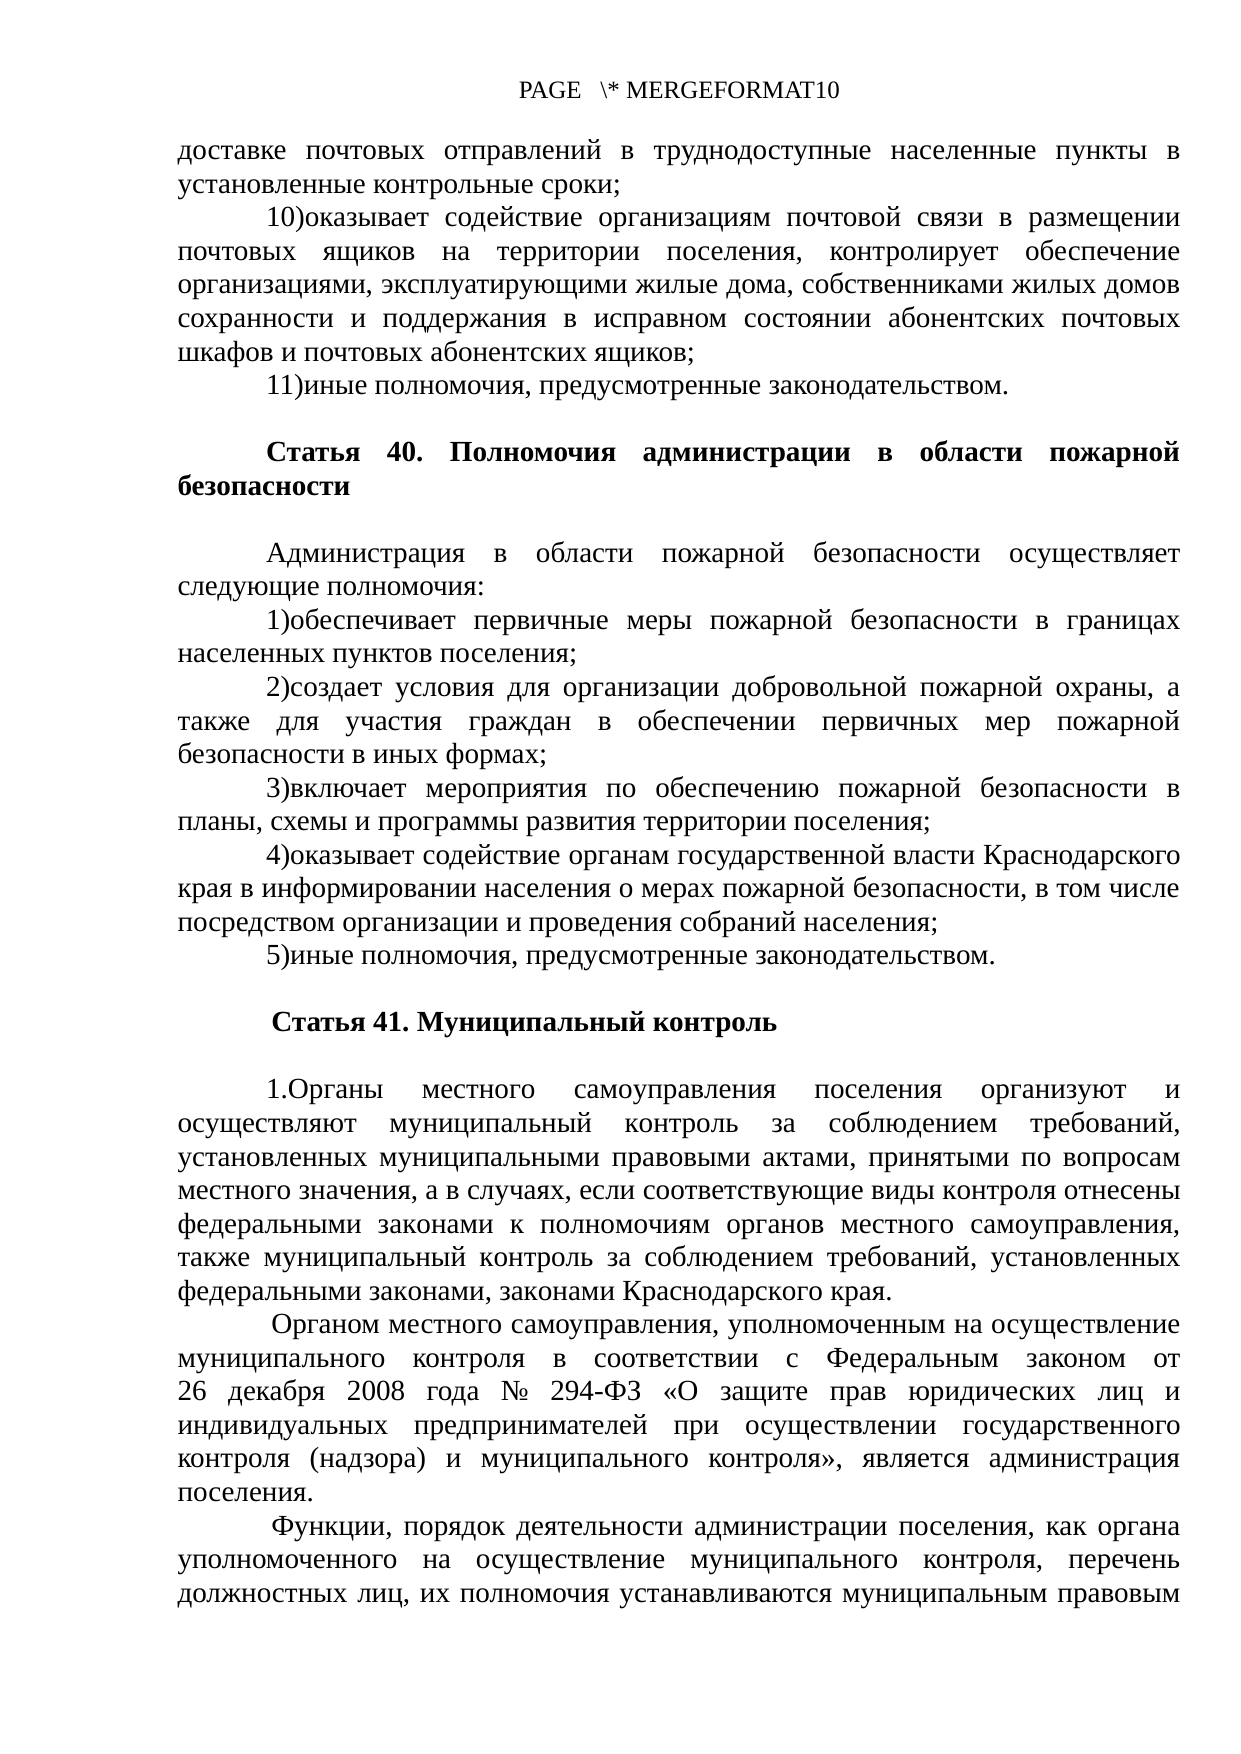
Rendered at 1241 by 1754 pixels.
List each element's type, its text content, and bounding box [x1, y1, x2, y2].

text Администрация в области пожарной безопасности осуществляет следующие полномочия: [177, 535, 1181, 602]
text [177, 1508, 1181, 1608]
text 1.Органы местного самоуправления поселения организуют и осуществляют муниципальный контроль за соблюдением требований, установленных муниципальными правовыми актами, принятыми по вопросам местного значения, а в случаях, если соответствующие виды контроля отнесены федеральными законами к полномочиям органов местного самоуправления, также муниципальный контроль за соблюдением требований, установленных федеральными законами, законами Краснодарского края. [177, 1072, 1181, 1306]
text 10)оказывает содействие организациям почтовой связи в размещении почтовых ящиков на территории поселения, контролирует обеспечение организациями, эксплуатирующими жилые дома, собственниками жилых домов сохранности и поддержания в исправном состоянии абонентских почтовых шкафов и почтовых абонентских ящиков; [177, 199, 1181, 367]
text 4)оказывает содействие органам государственной власти Краснодарского края в информировании населения о мерах пожарной безопасности, в том числе посредством организации и проведения собраний населения; [177, 837, 1181, 937]
text 1)обеспечивает первичные меры пожарной безопасности в границах населенных пунктов поселения; [177, 602, 1181, 669]
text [177, 132, 1181, 199]
text 3)включает мероприятия по обеспечению пожарной безопасности в планы, схемы и программы развития территории поселения; [177, 770, 1181, 837]
text 5)иные полномочия, предусмотренные законодательством. [177, 937, 1181, 971]
text Органом местного самоуправления, уполномоченным на осуществление муниципального контроля в соответствии с Федеральным законом от 26 декабря 2008 года № 294-ФЗ «О защите прав юридических лиц и индивидуальных предпринимателей при осуществлении государственного контроля (надзора) и муниципального контроля», является администрация поселения. [177, 1306, 1181, 1508]
text Статья 41. Муниципальный контроль [177, 1004, 1181, 1038]
text 11)иные полномочия, предусмотренные законодательством. [177, 367, 1181, 401]
text 2)создает условия для организации добровольной пожарной охраны, а также для участия граждан в обеспечении первичных мер пожарной безопасности в иных формах; [177, 669, 1181, 770]
title Статья 40. Полномочия администрации в области пожарной безопасности [177, 434, 1181, 501]
